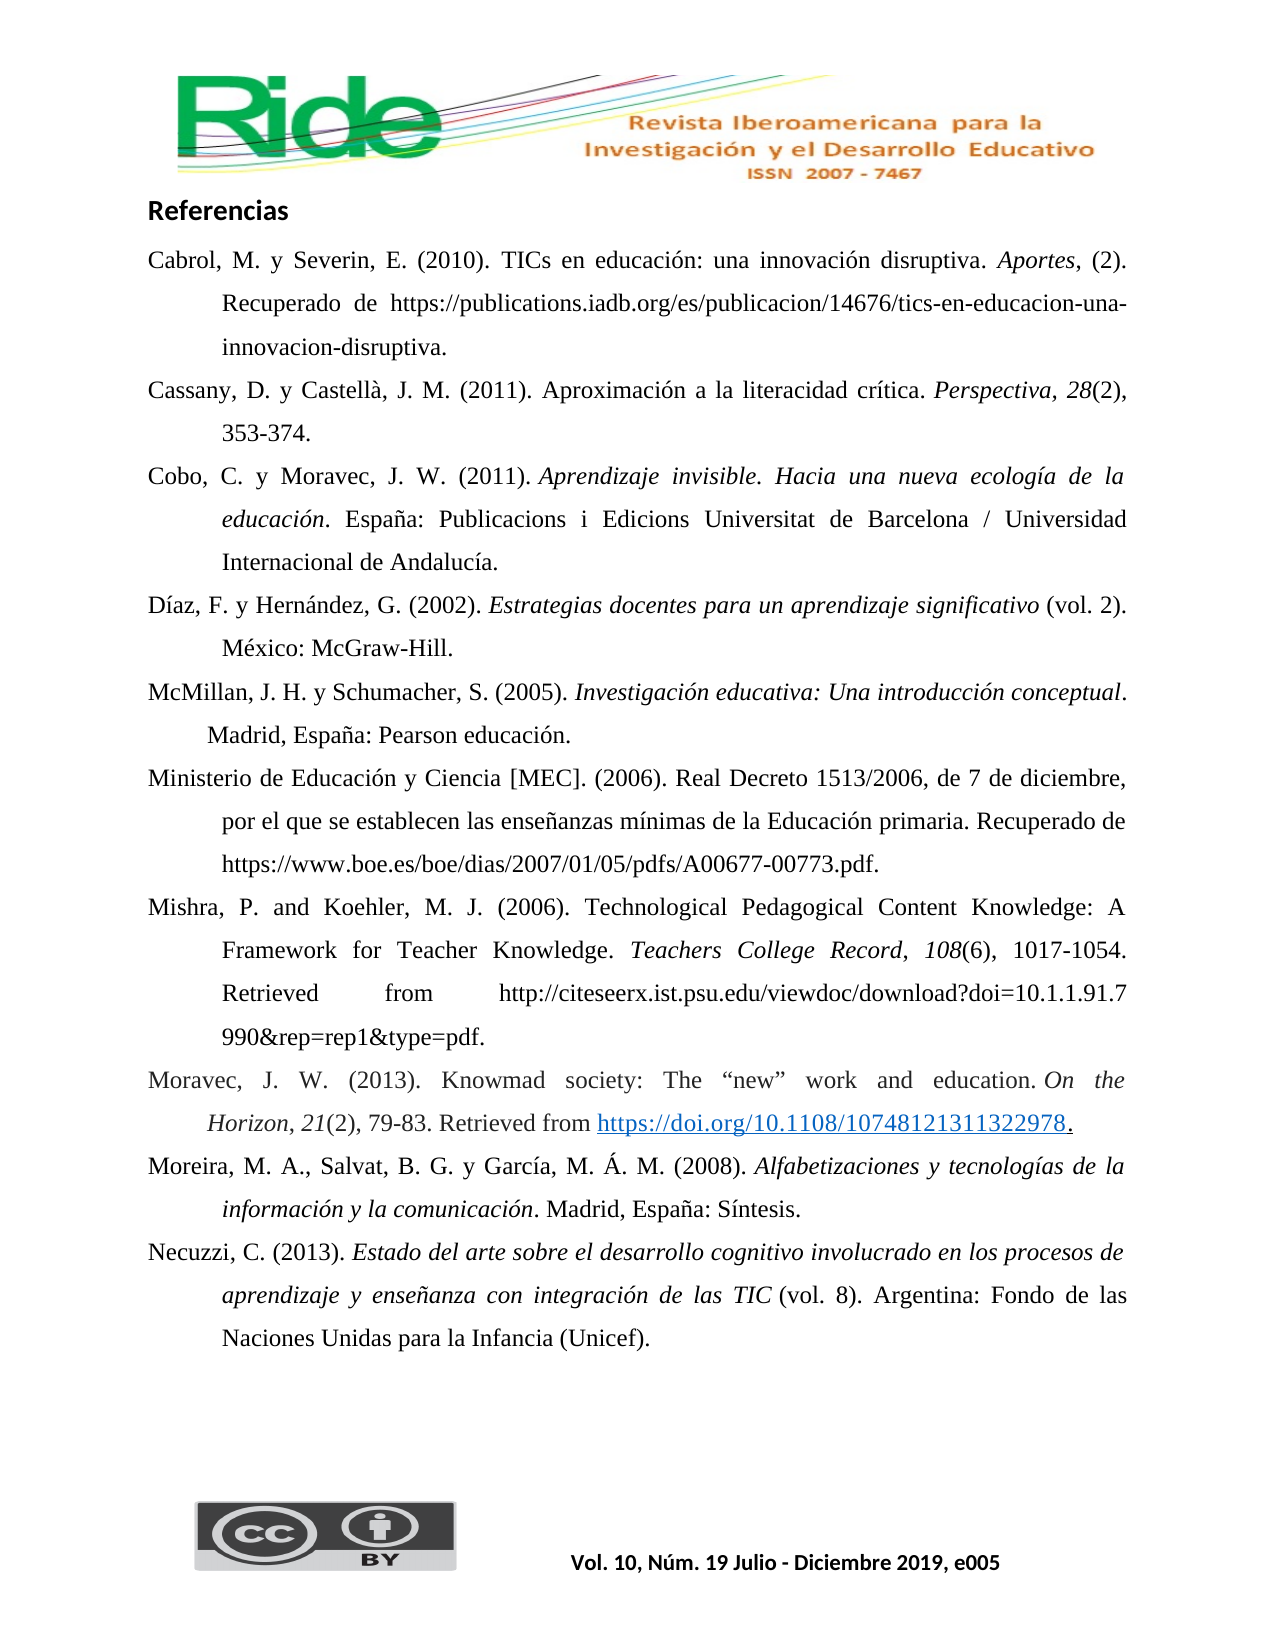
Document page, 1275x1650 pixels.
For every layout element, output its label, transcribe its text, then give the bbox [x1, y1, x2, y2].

picture [177, 75, 1098, 183]
text Referencias [148, 192, 1127, 228]
picture [194, 1501, 457, 1571]
text Cabrol, M. y Severin, E. (2010). TICs en educación: una innovación disruptiva. Aportes, (2). Recuperado de https://publications.iadb.org/es/publicacion/14676/tics-en-educacion-una-innovacion-disruptiva. [148, 245, 1127, 360]
text Mishra, P. and Koehler, M. J. (2006). Technological Pedagogical Content Knowledge: A Framework for Teacher Knowledge. Teachers College Record, 108(6), 1017-1054. Retrieved from http://citeseerx.ist.psu.edu/viewdoc/download?doi=10.1.1.91.7 990&rep=rep1&type=pdf. [148, 892, 1127, 1050]
text Moravec, J. W. (2013). Knowmad society: The “new” work and education. On the Horizon, 21(2), 79-83. Retrieved from https://doi.org/10.1108/10748121311322978. [148, 1065, 1127, 1137]
text Cassany, D. y Castellà, J. M. (2011). Aproximación a la literacidad crítica. Perspectiva, 28(2), 353-374. [148, 398, 1127, 447]
text Necuzzi, C. (2013). Estado del arte sobre el desarrollo cognitivo involucrado en los procesos de aprendizaje y enseñanza con integración de las TIC (vol. 8). Argentina: Fondo de las Naciones Unidas para la Infancia (Unicef). [148, 1237, 1127, 1352]
text McMillan, J. H. y Schumacher, S. (2005). Investigación educativa: Una introducción conceptual. Madrid, España: Pearson educación. [148, 700, 1127, 748]
text Cobo, C. y Moravec, J. W. (2011). Aprendizaje invisible. Hacia una nueva ecología de la educación. España: Publicacions i Edicions Universitat de Barcelona / Universidad Internacional de Andalucía. [148, 461, 1127, 576]
text Moreira, M. A., Salvat, B. G. y García, M. Á. M. (2008). Alfabetizaciones y tecnologías de la información y la comunicación. Madrid, España: Síntesis. [148, 1151, 1127, 1223]
text Ministerio de Educación y Ciencia [MEC]. (2006). Real Decreto 1513/2006, de 7 de diciembre, por el que se establecen las enseñanzas mínimas de la Educación primaria. Recuperado de https://www.boe.es/boe/dias/2007/01/05/pdfs/A00677-00773.pdf. [148, 763, 1127, 878]
text Díaz, F. y Hernández, G. (2002). Estrategias docentes para un aprendizaje significativo (vol. 2). México: McGraw-Hill. [148, 619, 1127, 662]
